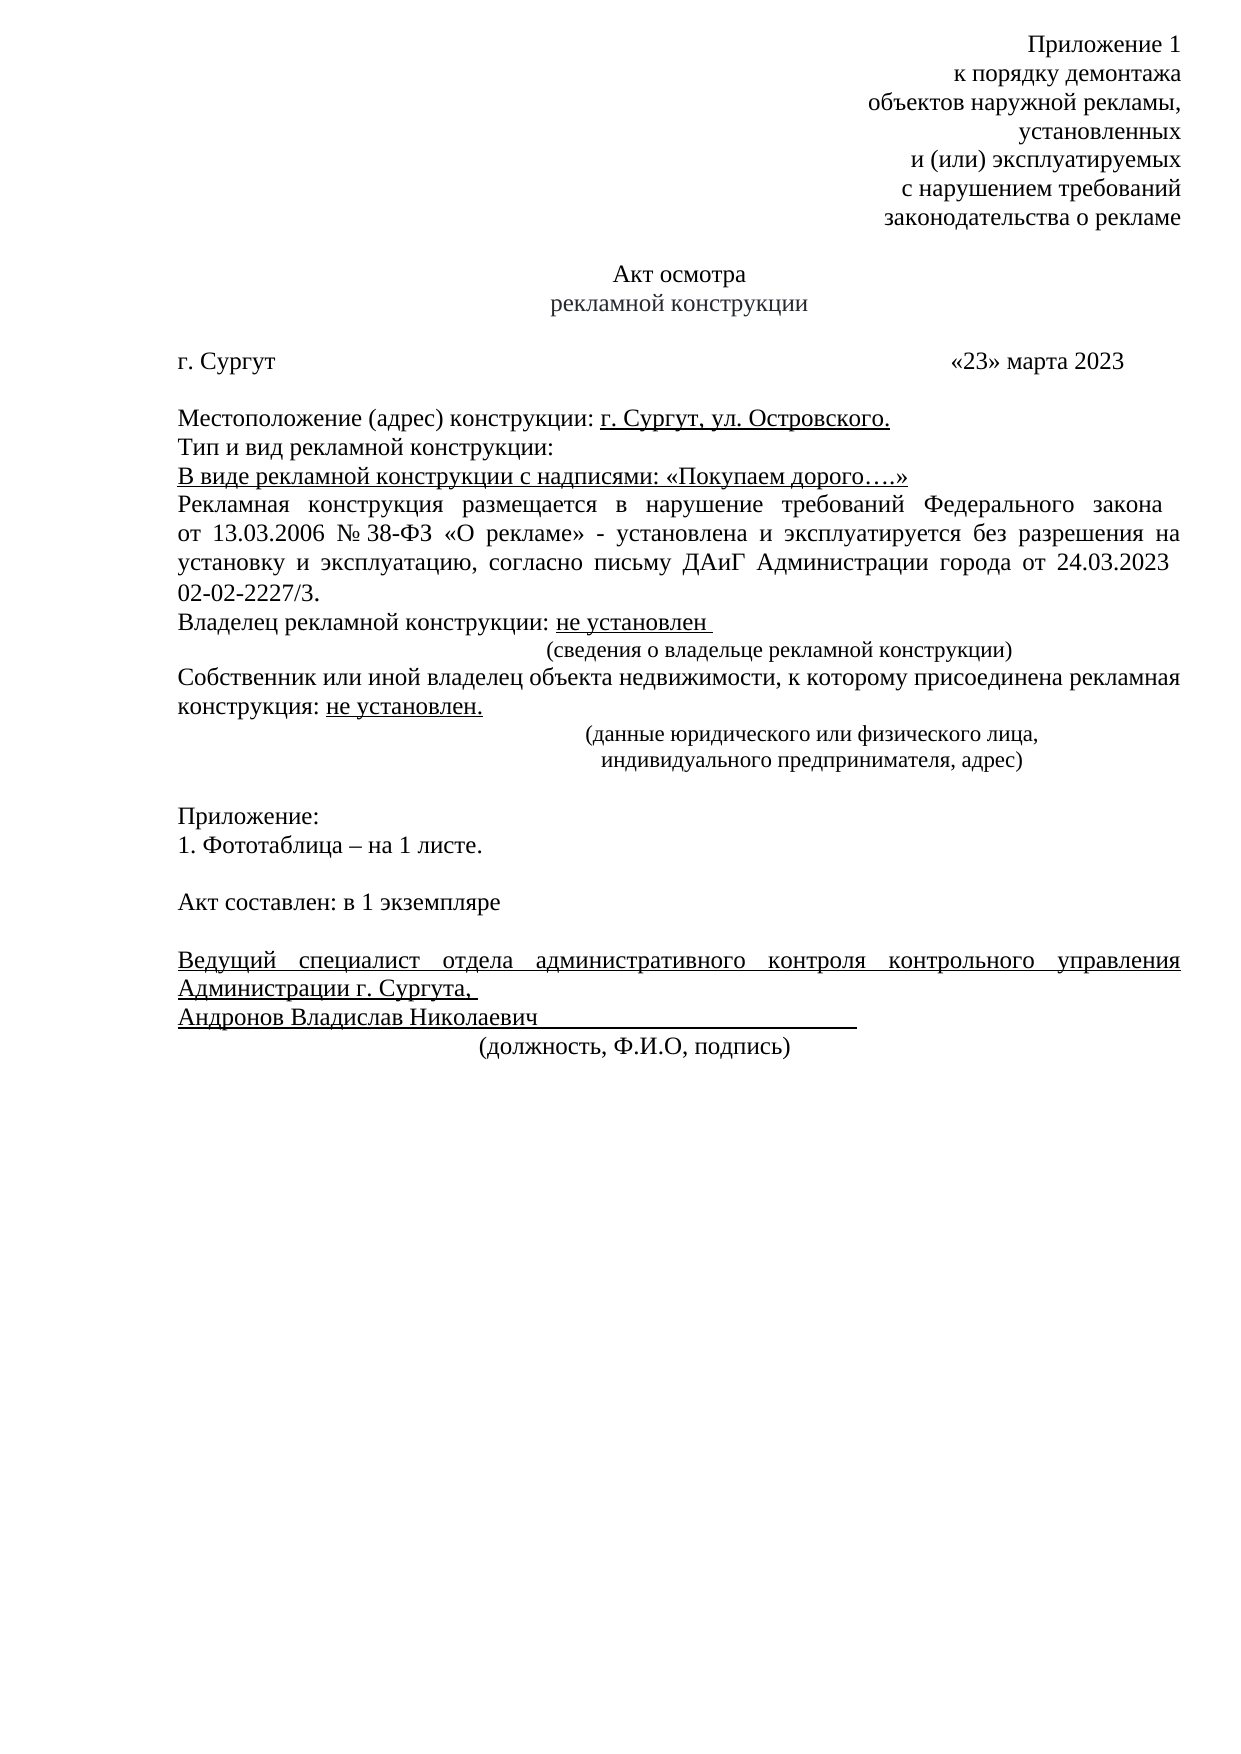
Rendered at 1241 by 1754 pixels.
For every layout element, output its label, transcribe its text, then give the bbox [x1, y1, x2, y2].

text Акт составлен: в 1 экземпляре [177, 887, 1181, 916]
text (должность, Ф.И.О, подпись) [177, 1031, 1181, 1060]
text г. Сургут «23» марта 2023 [177, 346, 1181, 374]
text и (или) эксплуатируемых [797, 144, 1181, 173]
text Рекламная конструкция размещается в нарушение требований Федерального закона от 13.03.2006 № 38-ФЗ «О рекламе» - установлена и эксплуатируется без разрешения на установку и эксплуатацию, согласно письму ДАиГ Администрации города от 24.03.2023 02-02-2227/3. [177, 489, 1181, 607]
text Приложение 1 [797, 29, 1181, 58]
text установленных [797, 116, 1181, 144]
text Андронов Владислав Николаевич _____________________ [177, 1002, 1181, 1031]
text индивидуального предпринимателя, адрес) [443, 746, 1181, 772]
text В виде рекламной конструкции с надписями: «Покупаем дорого….» [177, 461, 1181, 489]
text Собственник или иной владелец объекта недвижимости, к которому присоединена рекламная конструкция: не установлен. [177, 662, 1181, 719]
text Приложение: [177, 801, 1181, 830]
text (сведения о владельце рекламной конструкции) [177, 636, 1181, 662]
text рекламной конструкции [177, 288, 1181, 317]
text Тип и вид рекламной конструкции: [177, 432, 1181, 461]
text с нарушением требований [797, 173, 1181, 202]
text Акт осмотра [177, 259, 1181, 288]
text (данные юридического или физического лица, [443, 719, 1181, 746]
text Ведущий специалист отдела административного контроля контрольного управления Администрации г. Сургута, [177, 945, 1181, 970]
text Владелец рекламной конструкции: не установлен [177, 607, 1181, 636]
text законодательства о рекламе [797, 202, 1181, 231]
text объектов наружной рекламы, [797, 87, 1181, 116]
text к порядку демонтажа [797, 58, 1181, 87]
text 1. Фототаблица – на 1 листе. [177, 830, 1181, 858]
text Местоположение (адрес) конструкции: г. Сургут, ул. Островского. [177, 403, 1181, 432]
text Ведущий специалист отдела административного контроля контрольного управления Администрации г. Сургута, [177, 971, 1181, 1002]
